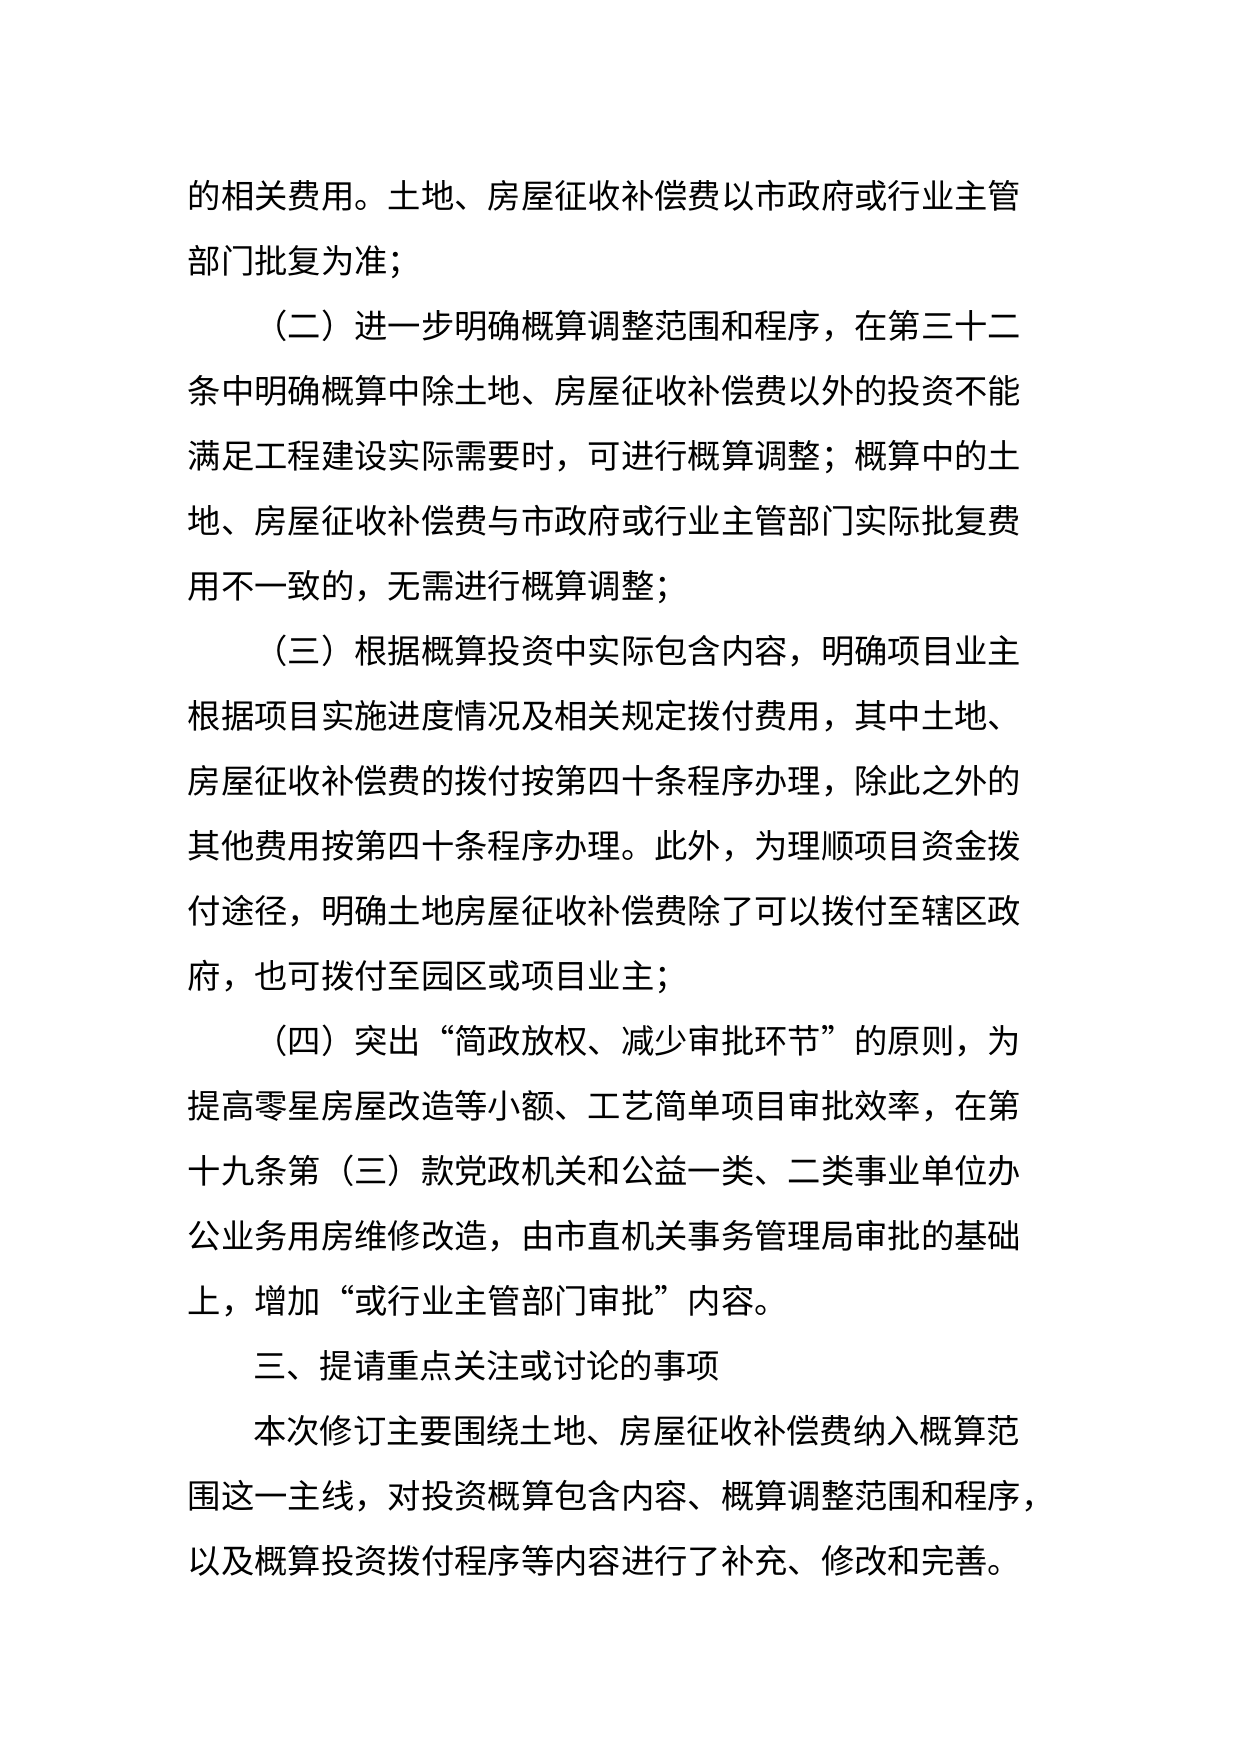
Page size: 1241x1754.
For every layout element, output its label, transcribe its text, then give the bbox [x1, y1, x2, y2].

text 三、提请重点关注或讨论的事项 [187, 1332, 1053, 1397]
text （三）根据概算投资中实际包含内容，明确项目业主根据项目实施进度情况及相关规定拨付费用，其中土地、房屋征收补偿费的拨付按第四十条程序办理，除此之外的其他费用按第四十条程序办理。此外，为理顺项目资金拨付途径，明确土地房屋征收补偿费除了可以拨付至辖区政府，也可拨付至园区或项目业主； [187, 617, 1053, 1007]
text 本次修订主要围绕土地、房屋征收补偿费纳入概算范围这一主线，对投资概算包含内容、概算调整范围和程序，以及概算投资拨付程序等内容进行了补充、修改和完善。 [187, 1397, 1053, 1592]
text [187, 162, 1053, 292]
text （四）突出“简政放权、减少审批环节”的原则，为提高零星房屋改造等小额、工艺简单项目审批效率，在第十九条第（三）款党政机关和公益一类、二类事业单位办公业务用房维修改造，由市直机关事务管理局审批的基础上，增加“或行业主管部门审批”内容。 [187, 1007, 1053, 1332]
text （二）进一步明确概算调整范围和程序，在第三十二条中明确概算中除土地、房屋征收补偿费以外的投资不能满足工程建设实际需要时，可进行概算调整；概算中的土地、房屋征收补偿费与市政府或行业主管部门实际批复费用不一致的，无需进行概算调整； [187, 292, 1053, 617]
